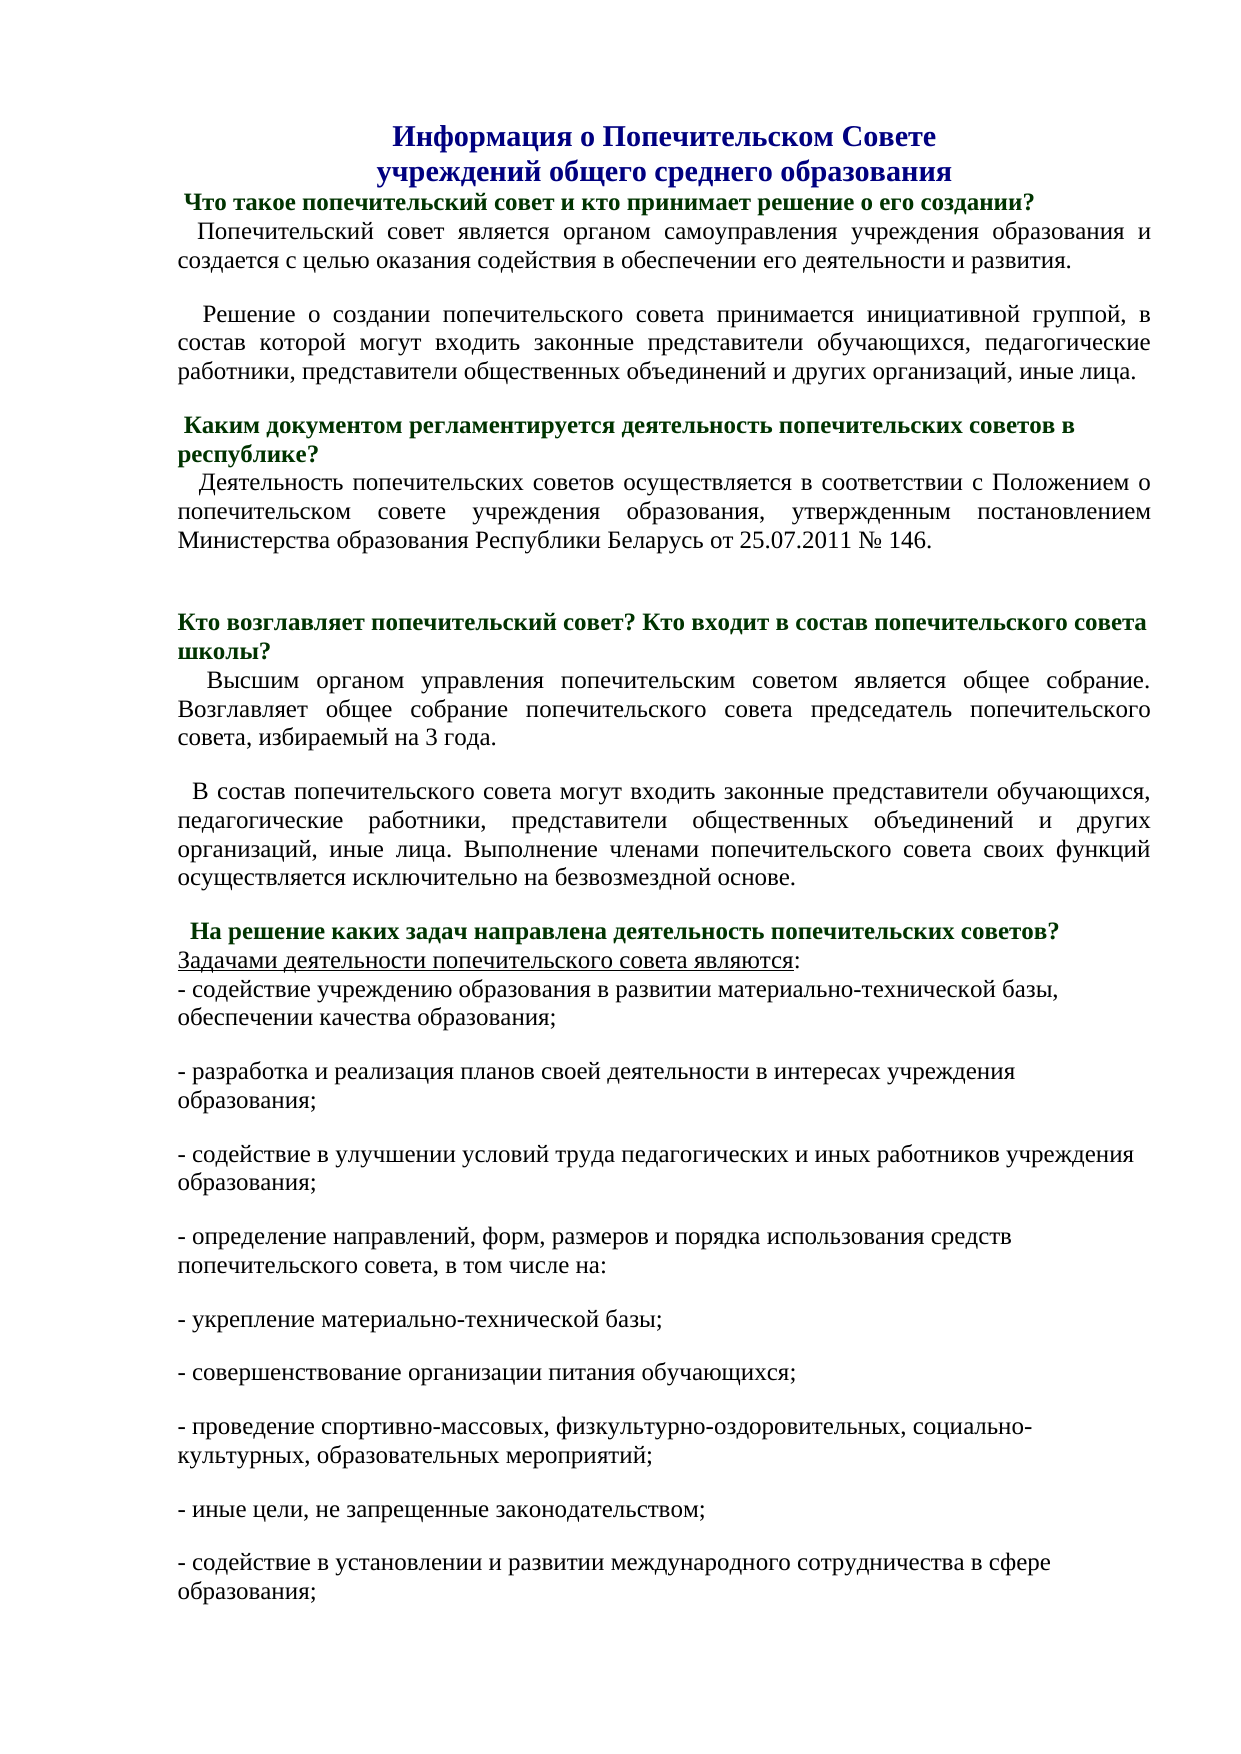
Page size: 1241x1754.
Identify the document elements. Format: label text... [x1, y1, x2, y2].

text - содействие в улучшении условий труда педагогических и иных работников учреждения образования; [177, 1139, 1152, 1196]
text - разработка и реализация планов своей деятельности в интересах учреждения образования; [177, 1056, 1152, 1114]
text - укрепление материально-технической базы; [177, 1304, 1152, 1332]
text - содействие в установлении и развитии международного сотрудничества в сфере образования; [177, 1547, 1152, 1605]
text - проведение спортивно-массовых, физкультурно-оздоровительных, социально-культурных, образовательных мероприятий; [177, 1411, 1152, 1469]
text Высшим органом управления попечительским советом является общее собрание. Возглавляет общее собрание попечительского совета председатель попечительского совета, избираемый на 3 года. [177, 665, 1152, 751]
text Попечительский совет является органом самоуправления учреждения образования и создается с целью оказания содействия в обеспечении его деятельности и развития. [177, 216, 1152, 274]
text Деятельность попечительских советов осуществляется в соответствии с Положением о попечительском совете учреждения образования, утвержденным постановлением Министерства образования Республики Беларусь от 25.07.2011 № 146. [177, 467, 1152, 554]
text Что такое попечительский совет и кто принимает решение о его создании? [177, 187, 1152, 216]
text - определение направлений, форм, размеров и порядка использования средств попечительского совета, в том числе на: [177, 1221, 1152, 1279]
text Задачами деятельности попечительского совета являются: [177, 945, 1152, 974]
text На решение каких задач направлена деятельность попечительских советов? [177, 916, 1152, 945]
text Информация о Попечительском Совете [177, 118, 1152, 153]
text Каким документом регламентируется деятельность попечительских советов в республике? [177, 410, 1152, 467]
text В состав попечительского совета могут входить законные представители обучающихся, педагогические работники, представители общественных объединений и других организаций, иные лица. Выполнение членами попечительского совета своих функций осуществляется исключительно на безвозмездной основе. [177, 776, 1152, 891]
text Решение о создании попечительского совета принимается инициативной группой, в состав которой могут входить законные представители обучающихся, педагогические работники, представители общественных объединений и других организаций, иные лица. [177, 299, 1152, 385]
text учреждений общего среднего образования [177, 153, 1152, 187]
text - содействие учреждению образования в развитии материально-технической базы, обеспечении качества образования; [177, 974, 1152, 1031]
text Кто возглавляет попечительский совет? Кто входит в состав попечительского совета школы? [177, 607, 1152, 665]
text - иные цели, не запрещенные законодательством; [177, 1494, 1152, 1522]
text - совершенствование организации питания обучающихся; [177, 1357, 1152, 1386]
